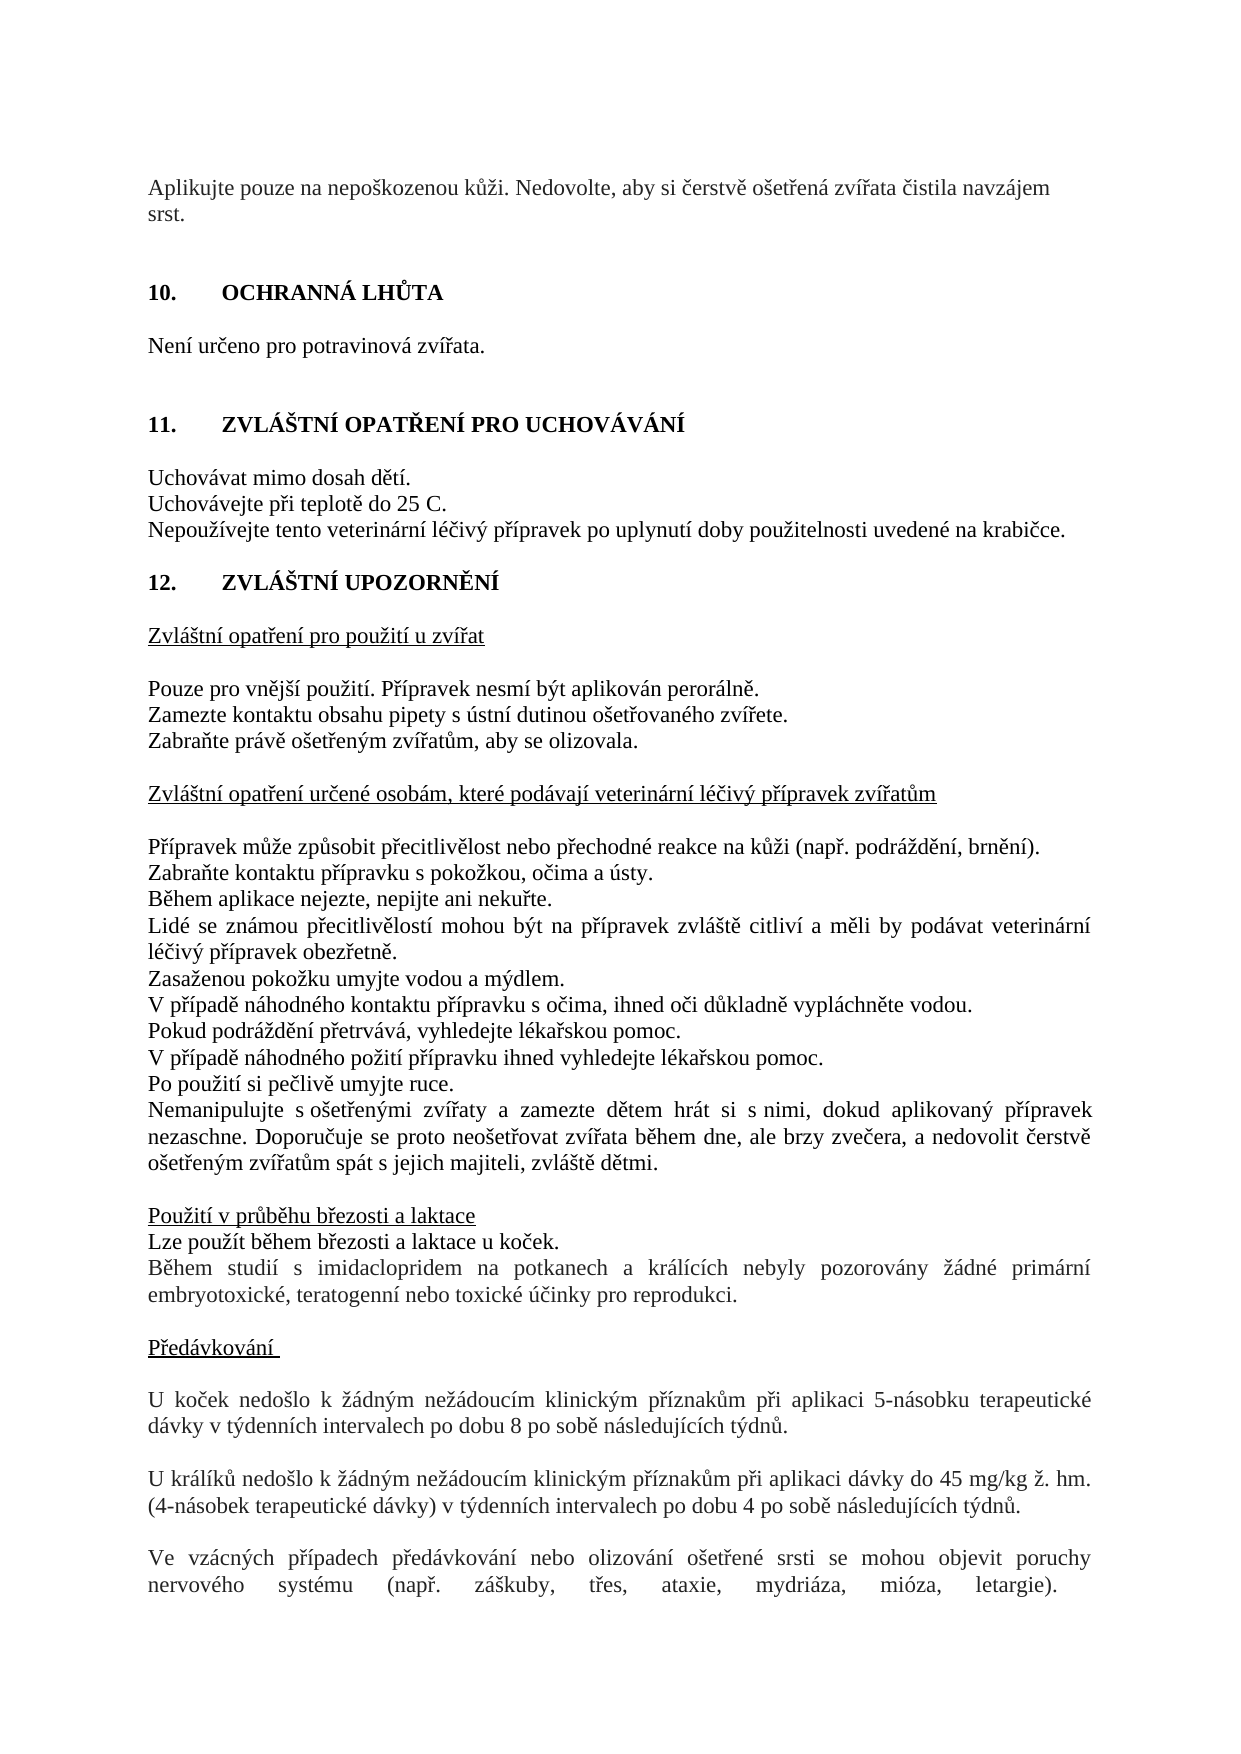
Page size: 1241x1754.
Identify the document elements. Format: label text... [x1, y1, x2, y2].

text Přípravek může způsobit přecitlivělost nebo přechodné reakce na kůži (např. podráždění, brnění). [148, 833, 1093, 859]
text Pokud podráždění přetrvává, vyhledejte lékařskou pomoc. [148, 1017, 1093, 1044]
text 12. ZVLÁŠTNÍ UPOZORNĚNÍ [148, 569, 1093, 596]
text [148, 1544, 1093, 1597]
text Zvláštní opatření určené osobám, které podávají veterinární léčivý přípravek zvířatům [148, 780, 1093, 806]
text Zamezte kontaktu obsahu pipety s ústní dutinou ošetřovaného zvířete. [148, 701, 1093, 727]
text 11. ZVLÁŠTNÍ OPATŘENÍ PRO UCHOVÁVÁNÍ [148, 411, 1093, 437]
text Během studií s imidaclopridem na potkanech a králících nebyly pozorovány žádné primární embryotoxické, teratogenní nebo toxické účinky pro reprodukci. [148, 1254, 1093, 1307]
text Není určeno pro potravinová zvířata. [148, 332, 1093, 358]
text Po použití si pečlivě umyjte ruce. [148, 1070, 1093, 1096]
text Předávkování [148, 1333, 1093, 1360]
text Během aplikace nejezte, nepijte ani nekuřte. [148, 886, 1093, 912]
text V případě náhodného kontaktu přípravku s očima, ihned oči důkladně vypláchněte vodou. [148, 991, 1093, 1017]
text Lze použít během březosti a laktace u koček. [148, 1228, 1093, 1254]
text Lidé se známou přecitlivělostí mohou být na přípravek zvláště citliví a měli by podávat veterinární léčivý přípravek obezřetně. [148, 912, 1093, 964]
text 10. OCHRANNÁ LHŮTA [148, 279, 1093, 306]
text Zasaženou pokožku umyjte vodou a mýdlem. [148, 964, 1093, 991]
text Aplikujte pouze na nepoškozenou kůži. Nedovolte, aby si čerstvě ošetřená zvířata čistila navzájem srst. [148, 174, 1093, 227]
text V případě náhodného požití přípravku ihned vyhledejte lékařskou pomoc. [148, 1044, 1093, 1070]
text Pouze pro vnější použití. Přípravek nesmí být aplikován perorálně. [148, 675, 1093, 701]
text Použití v průběhu březosti a laktace [148, 1202, 1093, 1228]
text Uchovávejte při teplotě do 25 C. [148, 490, 1126, 517]
text Nepoužívejte tento veterinární léčivý přípravek po uplynutí doby použitelnosti uvedené na krabičce. [148, 517, 1093, 543]
text Uchovávat mimo dosah dětí. [148, 464, 1093, 490]
text U koček nedošlo k žádným nežádoucím klinickým příznakům při aplikaci 5-násobku terapeutické dávky v týdenních intervalech po dobu 8 po sobě následujících týdnů. [148, 1386, 1093, 1439]
text Nemanipulujte s ošetřenými zvířaty a zamezte dětem hrát si s nimi, dokud aplikovaný přípravek nezaschne. Doporučuje se proto neošetřovat zvířata během dne, ale brzy zvečera, a nedovolit čerstvě ošetřeným zvířatům spát s jejich majiteli, zvláště dětmi. [148, 1096, 1093, 1175]
text U králíků nedošlo k žádným nežádoucím klinickým příznakům při aplikaci dávky do 45 mg/kg ž. hm. (4-násobek terapeutické dávky) v týdenních intervalech po dobu 4 po sobě následujících týdnů. [148, 1465, 1093, 1518]
text Zabraňte kontaktu přípravku s pokožkou, očima a ústy. [148, 859, 1093, 886]
text Zabraňte právě ošetřeným zvířatům, aby se olizovala. [148, 727, 1093, 754]
text Zvláštní opatření pro použití u zvířat [148, 622, 1093, 648]
